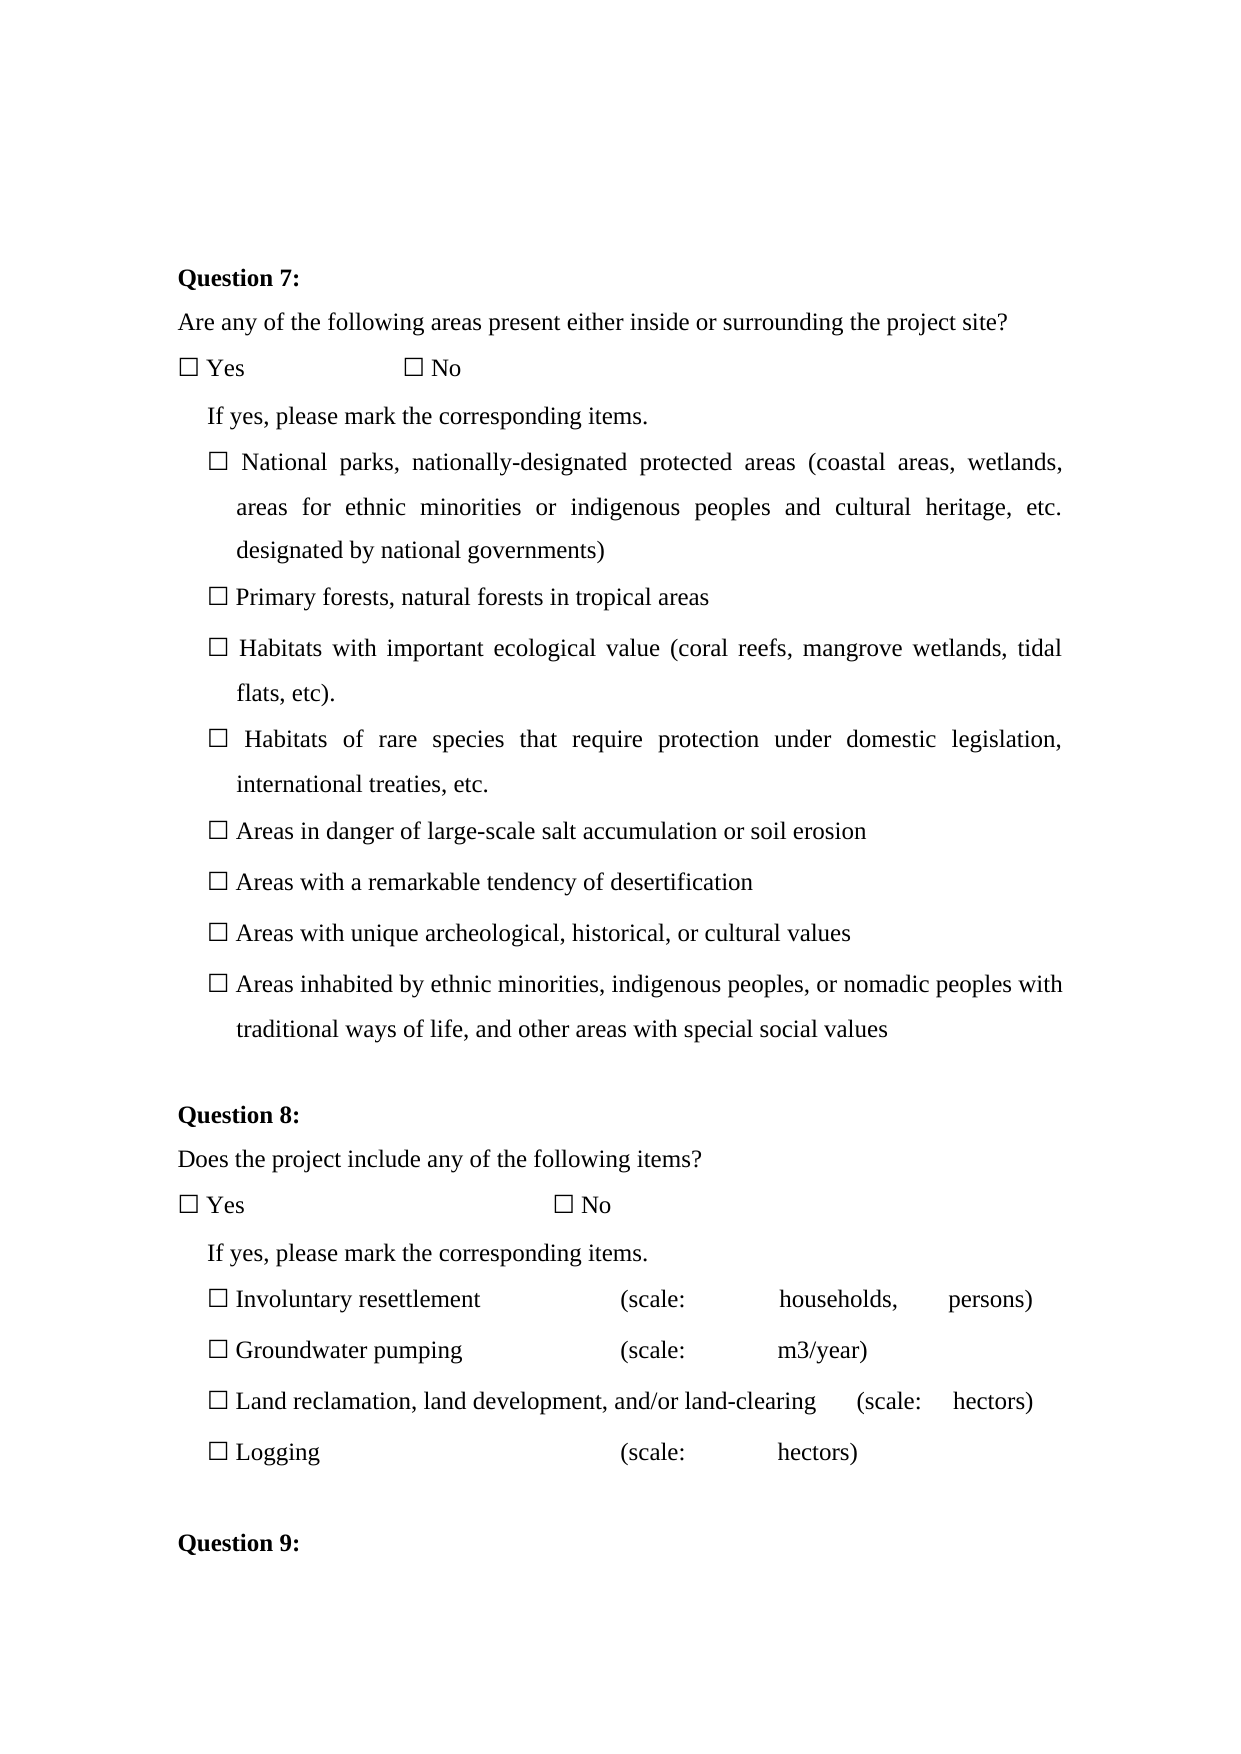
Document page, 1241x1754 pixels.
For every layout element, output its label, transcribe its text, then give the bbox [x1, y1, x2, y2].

text ☐ National parks, nationally-designated protected areas (coastal areas, wetlands, areas for ethnic minorities or indigenous peoples and cultural heritage, etc. designated by national governments) [207, 444, 1063, 564]
text If yes, please mark the corresponding items. [177, 1238, 1063, 1267]
text ☐ Logging (scale: hectors) [207, 1434, 1063, 1468]
text ☐ Areas with unique archeological, historical, or cultural values [207, 915, 1063, 949]
text ☐ Habitats of rare species that require protection under domestic legislation, international treaties, etc. [207, 721, 1063, 798]
text ☐ Primary forests, natural forests in tropical areas [207, 578, 1063, 613]
text Question 8: [177, 1101, 1063, 1129]
text ☐ Habitats with important ecological value (coral reefs, mangrove wetlands, tidal flats, etc). [207, 629, 1063, 707]
text Are any of the following areas present either inside or surrounding the project site? [177, 307, 1063, 335]
text ☐ Land reclamation, land development, and/or land-clearing (scale: hectors) [207, 1383, 1063, 1417]
text Question 9: [177, 1528, 1063, 1557]
text ☐ Areas in danger of large-scale salt accumulation or soil erosion [207, 813, 1063, 847]
text ☐ Involuntary resettlement (scale: households, persons) [207, 1281, 1063, 1315]
text ☐ Groundwater pumping (scale: m3/year) [207, 1332, 1063, 1366]
text ☐ Areas with a remarkable tendency of desertification [207, 864, 1063, 898]
text ☐ Yes ☐ No [177, 350, 1063, 384]
text Does the project include any of the following items? [177, 1144, 1063, 1172]
text Question 7: [177, 263, 1063, 292]
text ☐ Areas inhabited by ethnic minorities, indigenous peoples, or nomadic peoples with traditional ways of life, and other areas with special social values [207, 966, 1063, 1043]
text ☐ Yes ☐ No [177, 1187, 1063, 1221]
text If yes, please mark the corresponding items. [177, 401, 1063, 429]
